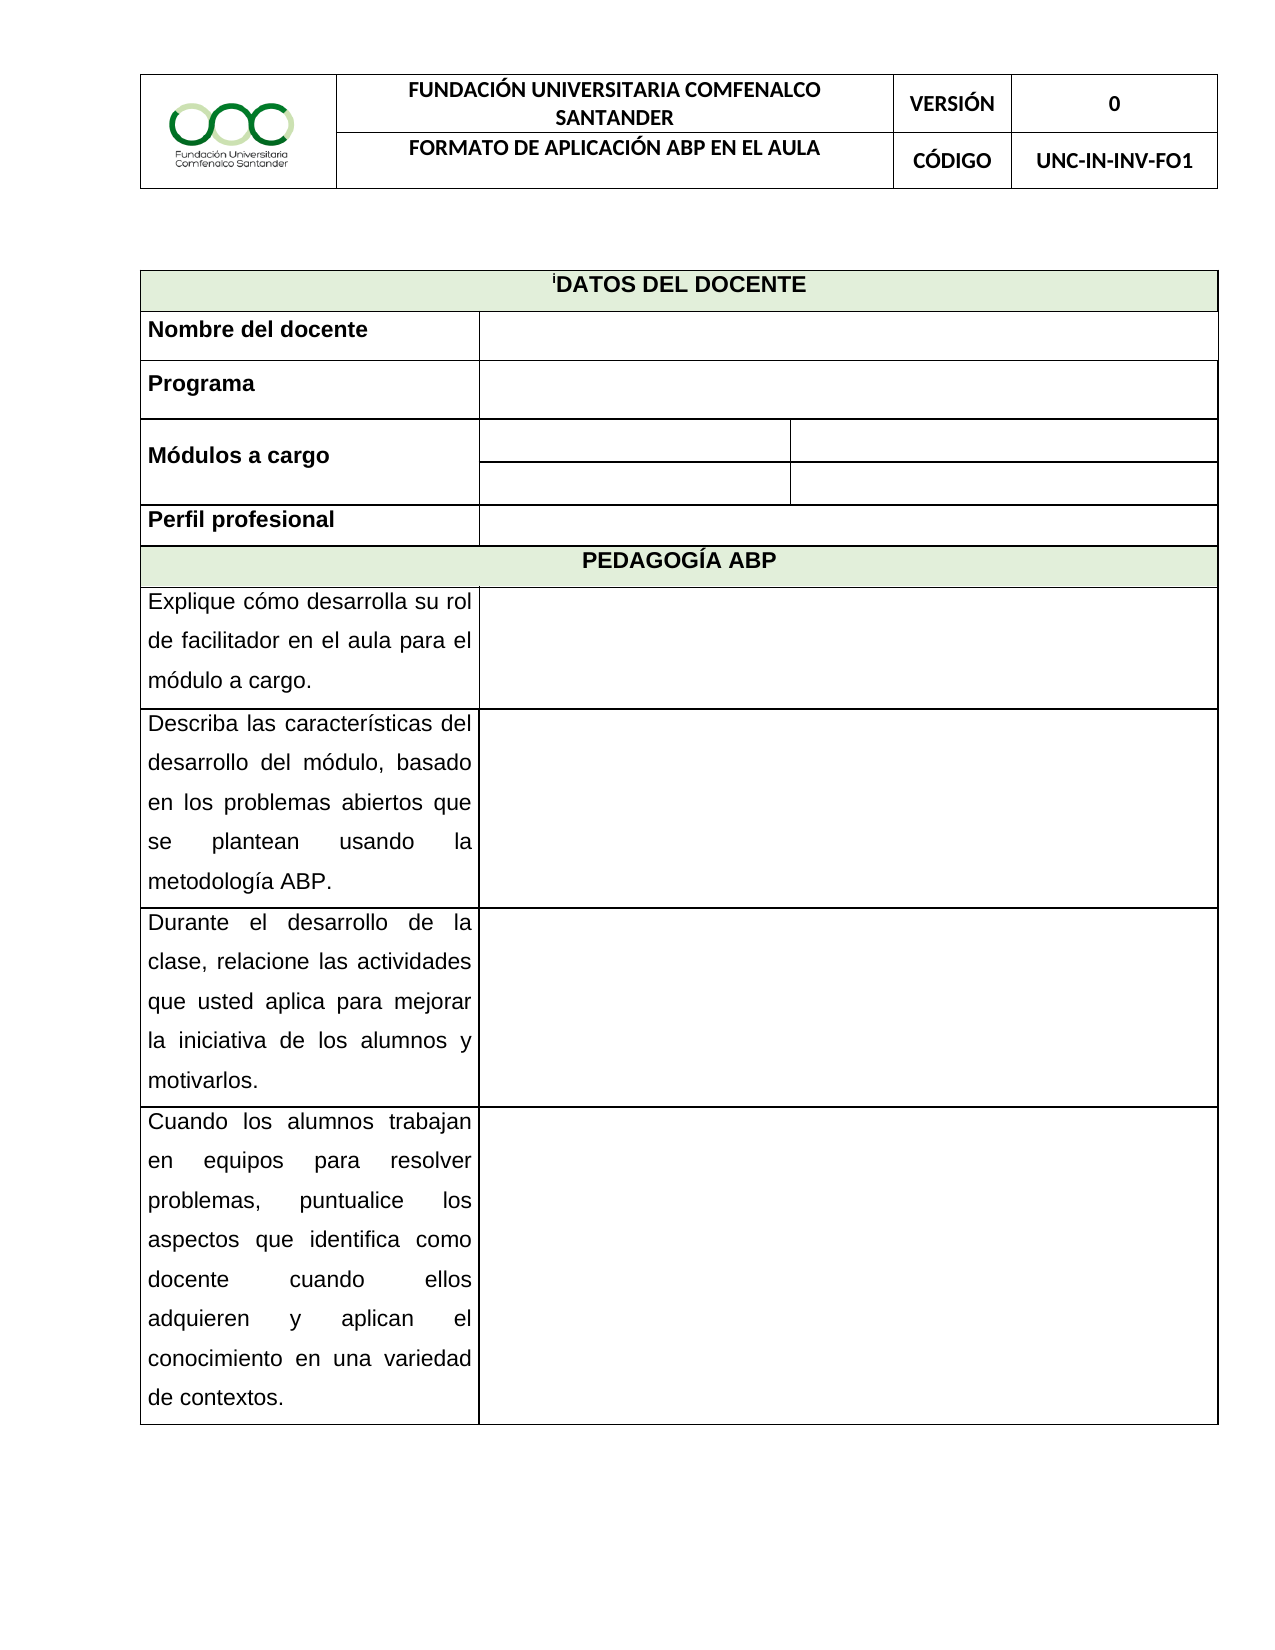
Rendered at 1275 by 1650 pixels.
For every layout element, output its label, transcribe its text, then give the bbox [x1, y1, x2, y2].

table_cell Módulos a cargo [141, 420, 479, 504]
picture [158, 91, 303, 181]
table_header DATOS DEL DOCENTE [141, 271, 1217, 311]
table_cell [791, 463, 1217, 504]
table_cell Durante el desarrollo de la clase, relacione las actividades que usted aplica para mejorar la iniciativa de los alumnos y motivarlos. [141, 909, 478, 1106]
table_cell [480, 361, 1217, 418]
table_cell [480, 506, 1217, 545]
table_cell [480, 909, 1217, 1106]
table_cell [480, 1108, 1217, 1423]
table_cell Describa las características del desarrollo del módulo, basado en los problemas abiertos que se plantean usando la metodología ABP. [141, 710, 478, 907]
table_cell [480, 312, 1218, 359]
table_cell Explique cómo desarrolla su rol de facilitador en el aula para el módulo a cargo. [141, 588, 479, 708]
table_cell [480, 420, 790, 461]
table_cell [480, 588, 1217, 708]
table_cell [480, 463, 790, 504]
table_cell Cuando los alumnos trabajan en equipos para resolver problemas, puntualice los aspectos que identifica como docente cuando ellos adquieren y aplican el conocimiento en una variedad de contextos. [141, 1108, 478, 1423]
table_cell [791, 420, 1217, 461]
table_cell Perfil profesional [141, 506, 479, 545]
table_cell Nombre del docente [141, 312, 479, 359]
table_cell PEDAGOGÍA ABP [141, 547, 1217, 586]
table_cell Programa [141, 361, 479, 418]
table_cell [480, 710, 1217, 907]
